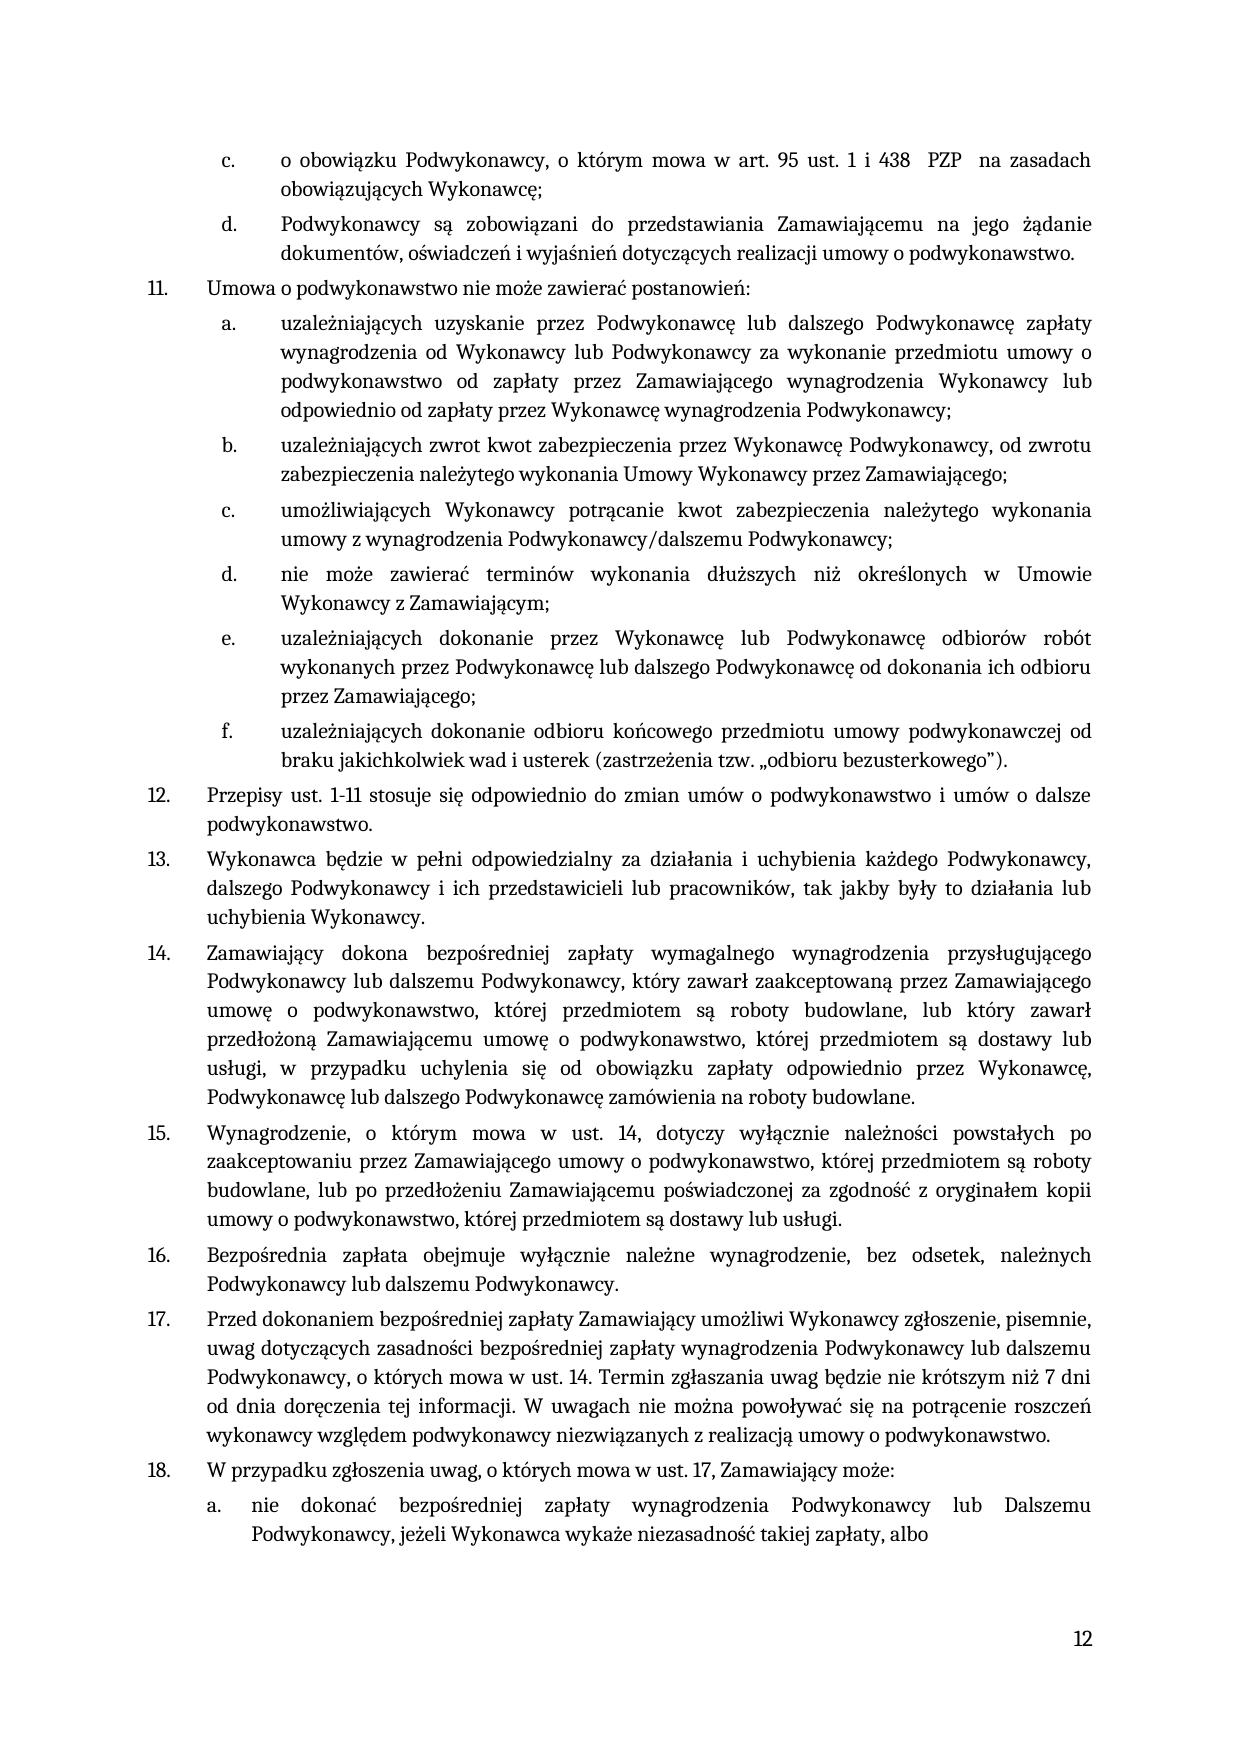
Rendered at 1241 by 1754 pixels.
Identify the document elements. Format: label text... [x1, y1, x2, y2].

list o obowiązku Podwykonawcy, o którym mowa w art. 95 ust. 1 i 438 PZP na zasadach obowiązujących Wykonawcę; [221, 148, 1093, 202]
list W przypadku zgłoszenia uwag, o których mowa w ust. 17, Zamawiający może: [148, 1458, 1093, 1483]
list uzależniających uzyskanie przez Podwykonawcę lub dalszego Podwykonawcę zapłaty wynagrodzenia od Wykonawcy lub Podwykonawcy za wykonanie przedmiotu umowy o podwykonawstwo od zapłaty przez Zamawiającego wynagrodzenia Wykonawcy lub odpowiednio od zapłaty przez Wykonawcę wynagrodzenia Podwykonawcy; [221, 311, 1093, 423]
list Zamawiający dokona bezpośredniej zapłaty wymagalnego wynagrodzenia przysługującego Podwykonawcy lub dalszemu Podwykonawcy, który zawarł zaakceptowaną przez Zamawiającego umowę o podwykonawstwo, której przedmiotem są roboty budowlane, lub który zawarł przedłożoną Zamawiającemu umowę o podwykonawstwo, której przedmiotem są dostawy lub usługi, w przypadku uchylenia się od obowiązku zapłaty odpowiednio przez Wykonawcę, Podwykonawcę lub dalszego Podwykonawcę zamówienia na roboty budowlane. [148, 940, 1093, 1110]
list Bezpośrednia zapłata obejmuje wyłącznie należne wynagrodzenie, bez odsetek, należnych Podwykonawcy lub dalszemu Podwykonawcy. [148, 1242, 1093, 1297]
list nie dokonać bezpośredniej zapłaty wynagrodzenia Podwykonawcy lub Dalszemu Podwykonawcy, jeżeli Wykonawca wykaże niezasadność takiej zapłaty, albo [207, 1493, 1093, 1547]
list nie może zawierać terminów wykonania dłuższych niż określonych w Umowie Wykonawcy z Zamawiającym; [221, 562, 1093, 616]
list Wykonawca będzie w pełni odpowiedzialny za działania i uchybienia każdego Podwykonawcy, dalszego Podwykonawcy i ich przedstawicieli lub pracowników, tak jakby były to działania lub uchybienia Wykonawcy. [148, 847, 1093, 930]
list Umowa o podwykonawstwo nie może zawierać postanowień: [148, 276, 1093, 301]
list Wynagrodzenie, o którym mowa w ust. 14, dotyczy wyłącznie należności powstałych po zaakceptowaniu przez Zamawiającego umowy o podwykonawstwo, której przedmiotem są roboty budowlane, lub po przedłożeniu Zamawiającemu poświadczonej za zgodność z oryginałem kopii umowy o podwykonawstwo, której przedmiotem są dostawy lub usługi. [148, 1120, 1093, 1232]
list Przed dokonaniem bezpośredniej zapłaty Zamawiający umożliwi Wykonawcy zgłoszenie, pisemnie, uwag dotyczących zasadności bezpośredniej zapłaty wynagrodzenia Podwykonawcy lub dalszemu Podwykonawcy, o których mowa w ust. 14. Termin zgłaszania uwag będzie nie krótszym niż 7 dni od dnia doręczenia tej informacji. W uwagach nie można powoływać się na potrącenie roszczeń wykonawcy względem podwykonawcy niezwiązanych z realizacją umowy o podwykonawstwo. [148, 1307, 1093, 1448]
list uzależniających dokonanie odbioru końcowego przedmiotu umowy podwykonawczej od braku jakichkolwiek wad i usterek (zastrzeżenia tzw. „odbioru bezusterkowego”). [221, 719, 1093, 773]
list Podwykonawcy są zobowiązani do przedstawiania Zamawiającemu na jego żądanie dokumentów, oświadczeń i wyjaśnień dotyczących realizacji umowy o podwykonawstwo. [221, 212, 1093, 266]
list uzależniających zwrot kwot zabezpieczenia przez Wykonawcę Podwykonawcy, od zwrotu zabezpieczenia należytego wykonania Umowy Wykonawcy przez Zamawiającego; [221, 433, 1093, 487]
list Przepisy ust. 1-11 stosuje się odpowiednio do zmian umów o podwykonawstwo i umów o dalsze podwykonawstwo. [148, 783, 1093, 837]
list uzależniających dokonanie przez Wykonawcę lub Podwykonawcę odbiorów robót wykonanych przez Podwykonawcę lub dalszego Podwykonawcę od dokonania ich odbioru przez Zamawiającego; [221, 626, 1093, 709]
list umożliwiających Wykonawcy potrącanie kwot zabezpieczenia należytego wykonania umowy z wynagrodzenia Podwykonawcy/dalszemu Podwykonawcy; [221, 497, 1093, 552]
